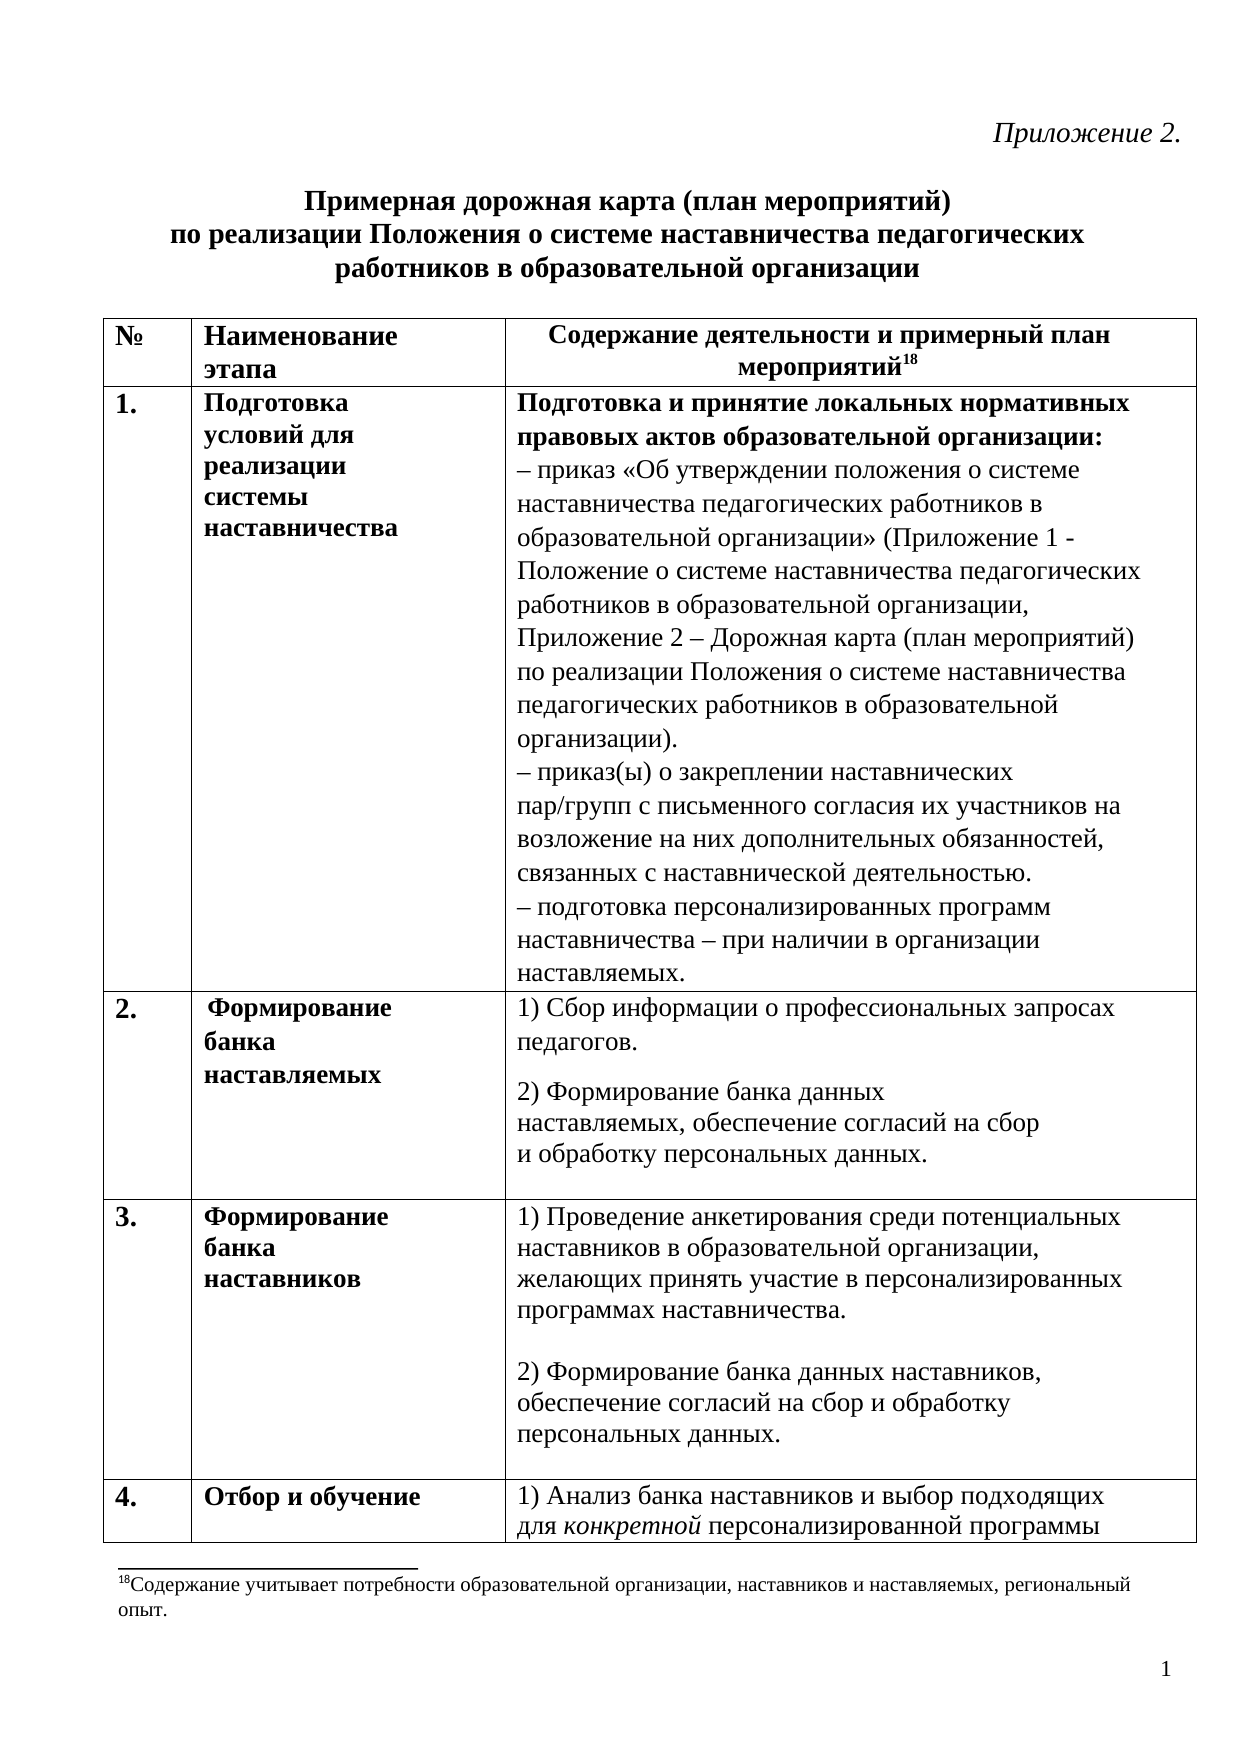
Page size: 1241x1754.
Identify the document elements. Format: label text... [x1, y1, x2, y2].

table_cell Подготовка условий для реализации системы наставничества [192, 387, 505, 991]
table_cell 2. [104, 992, 191, 1199]
table_cell Формирование банка наставляемых [192, 992, 505, 1199]
table_header Наименование этапа [192, 319, 505, 386]
table_cell Сбор информации о профессиональных запросах педагогов. Формирование банка данных наставляемых, обеспечение согласий на сбор и обработку персональных данных. [506, 992, 1196, 1199]
text 18Содержание учитывает потребности образовательной организации, наставников и наставляемых, региональный опыт. [118, 1572, 1175, 1621]
table_cell Формирование банка наставников [192, 1200, 505, 1479]
table_cell 1) Анализ банка наставников и выбор подходящих для конкретной персонализированной программы [506, 1480, 1196, 1542]
subtitle Примерная дорожная карта (план мероприятий) [170, 183, 1085, 217]
text по реализации Положения о системе наставничества педагогических работников в образовательной организации [170, 217, 1085, 284]
table_cell 3. [104, 1200, 191, 1479]
table_cell Подготовка и принятие локальных нормативных правовых актов образовательной организации: приказ «Об утверждении положения о системе наставничества педагогических работников в образовательной организации» (Приложение 1 - Положение о системе наставничества педагогических работников в образовательной организации, Приложение 2 – Дорожная карта (план мероприятий) по реализации Положения о системе наставничества педагогических работников в образовательной организации). приказ(ы) о закреплении наставнических пар/групп с письменного согласия их участников на возложение на них дополнительных обязанностей, связанных с наставнической деятельностью. подготовка персонализированных программ наставничества – при наличии в организации наставляемых. [506, 387, 1196, 991]
table_cell 4. [104, 1480, 191, 1542]
table_header Содержание деятельности и примерный план мероприятий18 [506, 319, 1196, 386]
table_cell Отбор и обучение [192, 1480, 505, 1542]
text Приложение 2. [67, 115, 1182, 149]
table_cell Проведение анкетирования среди потенциальных наставников в образовательной организации, желающих принять участие в персонализированных программах наставничества. Формирование банка данных наставников, обеспечение согласий на сбор и обработку персональных данных. [506, 1200, 1196, 1479]
table_cell 1. [104, 387, 191, 991]
table_header № [104, 319, 191, 386]
